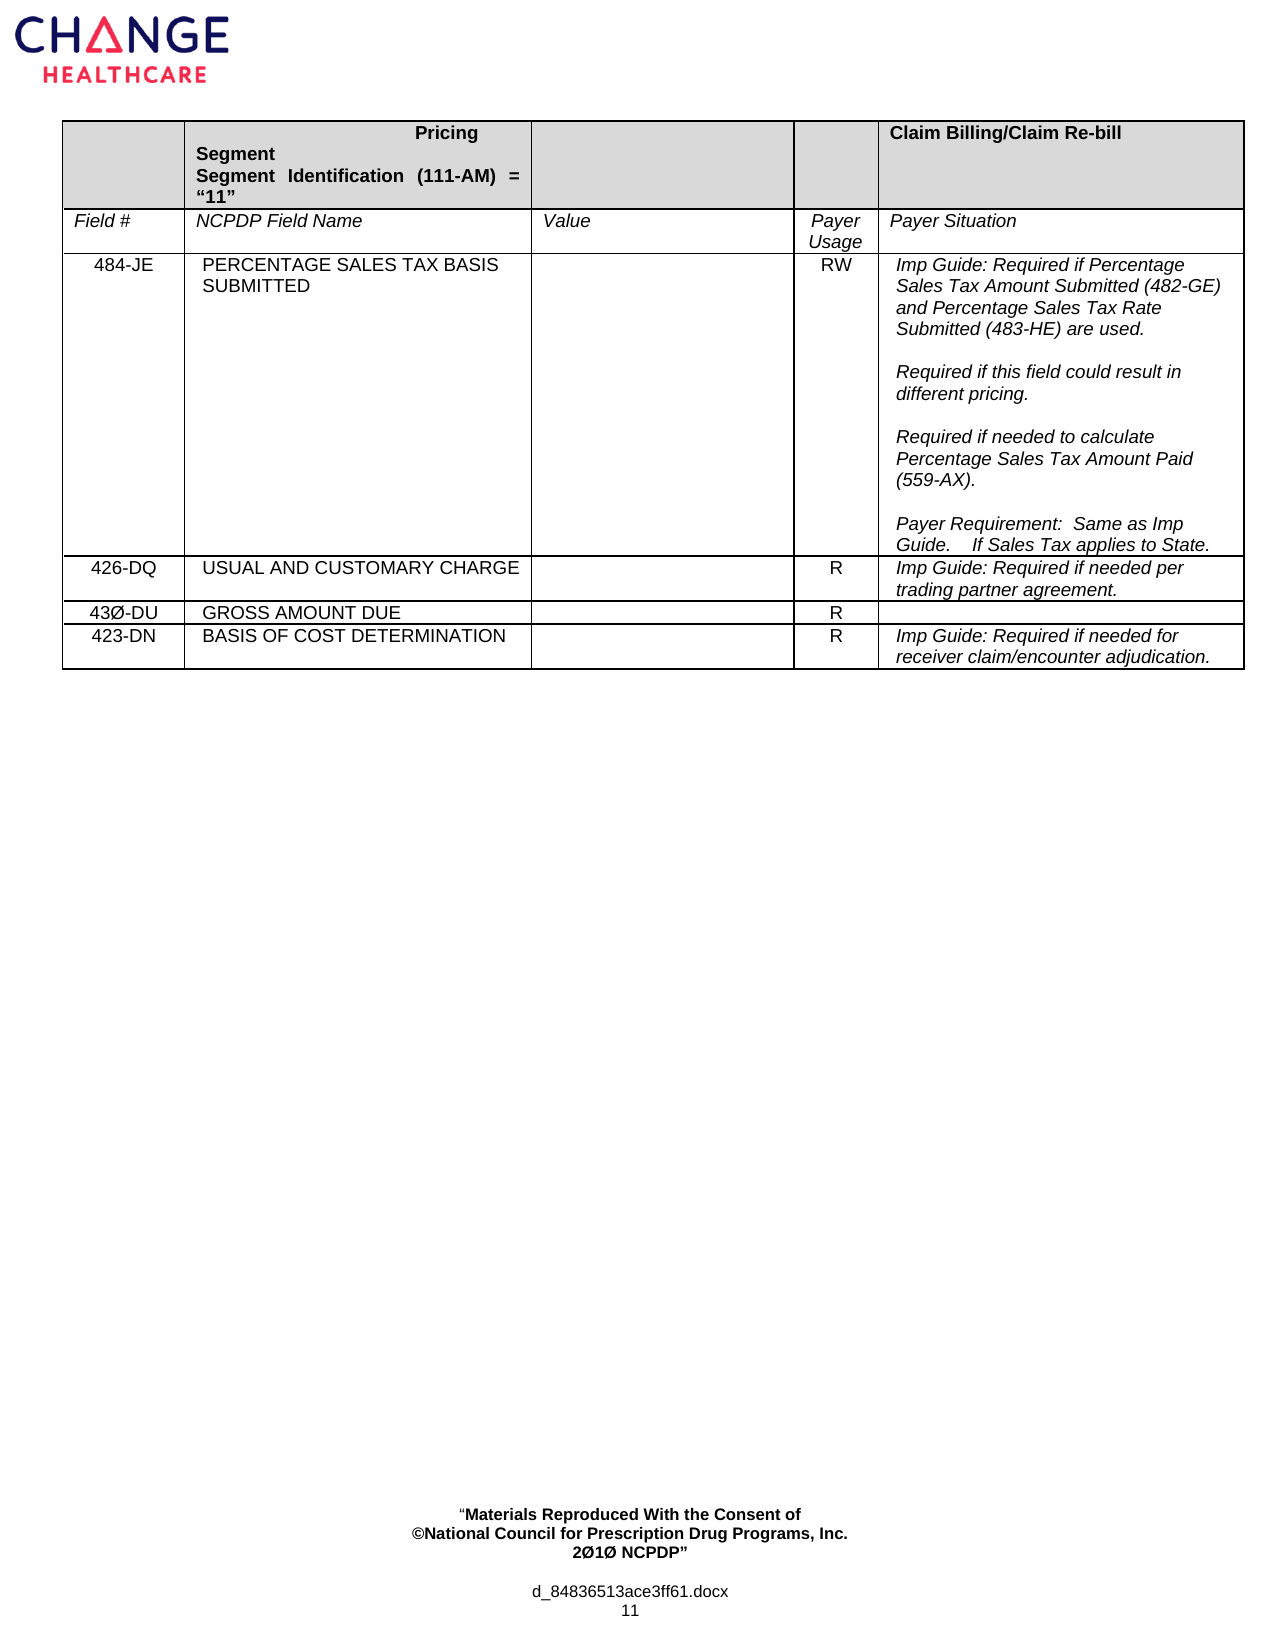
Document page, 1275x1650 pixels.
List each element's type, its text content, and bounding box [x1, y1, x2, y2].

table_cell Imp Guide: Required if Percentage Sales Tax Amount Submitted (482-GE) and Percentage Sales Tax Rate Submitted (483-HE) are used. Required if this field could result in different pricing. Required if needed to calculate Percentage Sales Tax Amount Paid (559-AX). Payer Requirement: Same as Imp Guide. If Sales Tax applies to State. [879, 254, 1243, 555]
table_cell [532, 557, 793, 600]
table_header [63, 122, 184, 208]
table_cell GROSS AMOUNT DUE [185, 602, 531, 623]
table_cell 423-DN [63, 624, 184, 668]
table_cell RW [795, 254, 878, 555]
table_cell 426-DQ [63, 556, 184, 600]
table_cell Value [532, 210, 793, 252]
table_cell 484-JE [63, 254, 184, 555]
table_cell PERCENTAGE SALES TAX BASIS SUBMITTED [185, 254, 531, 555]
table_header Pricing Segment Segment Identification (111-AM) = “11” [185, 122, 531, 208]
table_cell NCPDP Field Name [185, 210, 531, 252]
table_cell USUAL AND CUSTOMARY CHARGE [185, 557, 531, 600]
table_header [795, 122, 878, 208]
table_header Claim Billing/Claim Re-bill [879, 122, 1243, 208]
table_cell Imp Guide: Required if needed for receiver claim/encounter adjudication. [879, 625, 1243, 668]
table_cell Payer Usage [795, 210, 878, 252]
table_header [532, 122, 793, 208]
table_cell [532, 254, 793, 555]
table_cell 43Ø-DU [63, 601, 184, 623]
table_cell Field # [63, 209, 184, 252]
table_cell [879, 602, 1243, 623]
table_cell BASIS OF COST DETERMINATION [185, 625, 531, 668]
table_cell R [795, 625, 878, 668]
table_cell Imp Guide: Required if needed per trading partner agreement. [879, 557, 1243, 600]
table_cell R [795, 557, 878, 600]
table_cell [532, 625, 793, 668]
table_cell R [795, 602, 878, 623]
table_cell Payer Situation [879, 210, 1243, 252]
picture [15, 16, 229, 83]
table_cell [532, 602, 793, 623]
